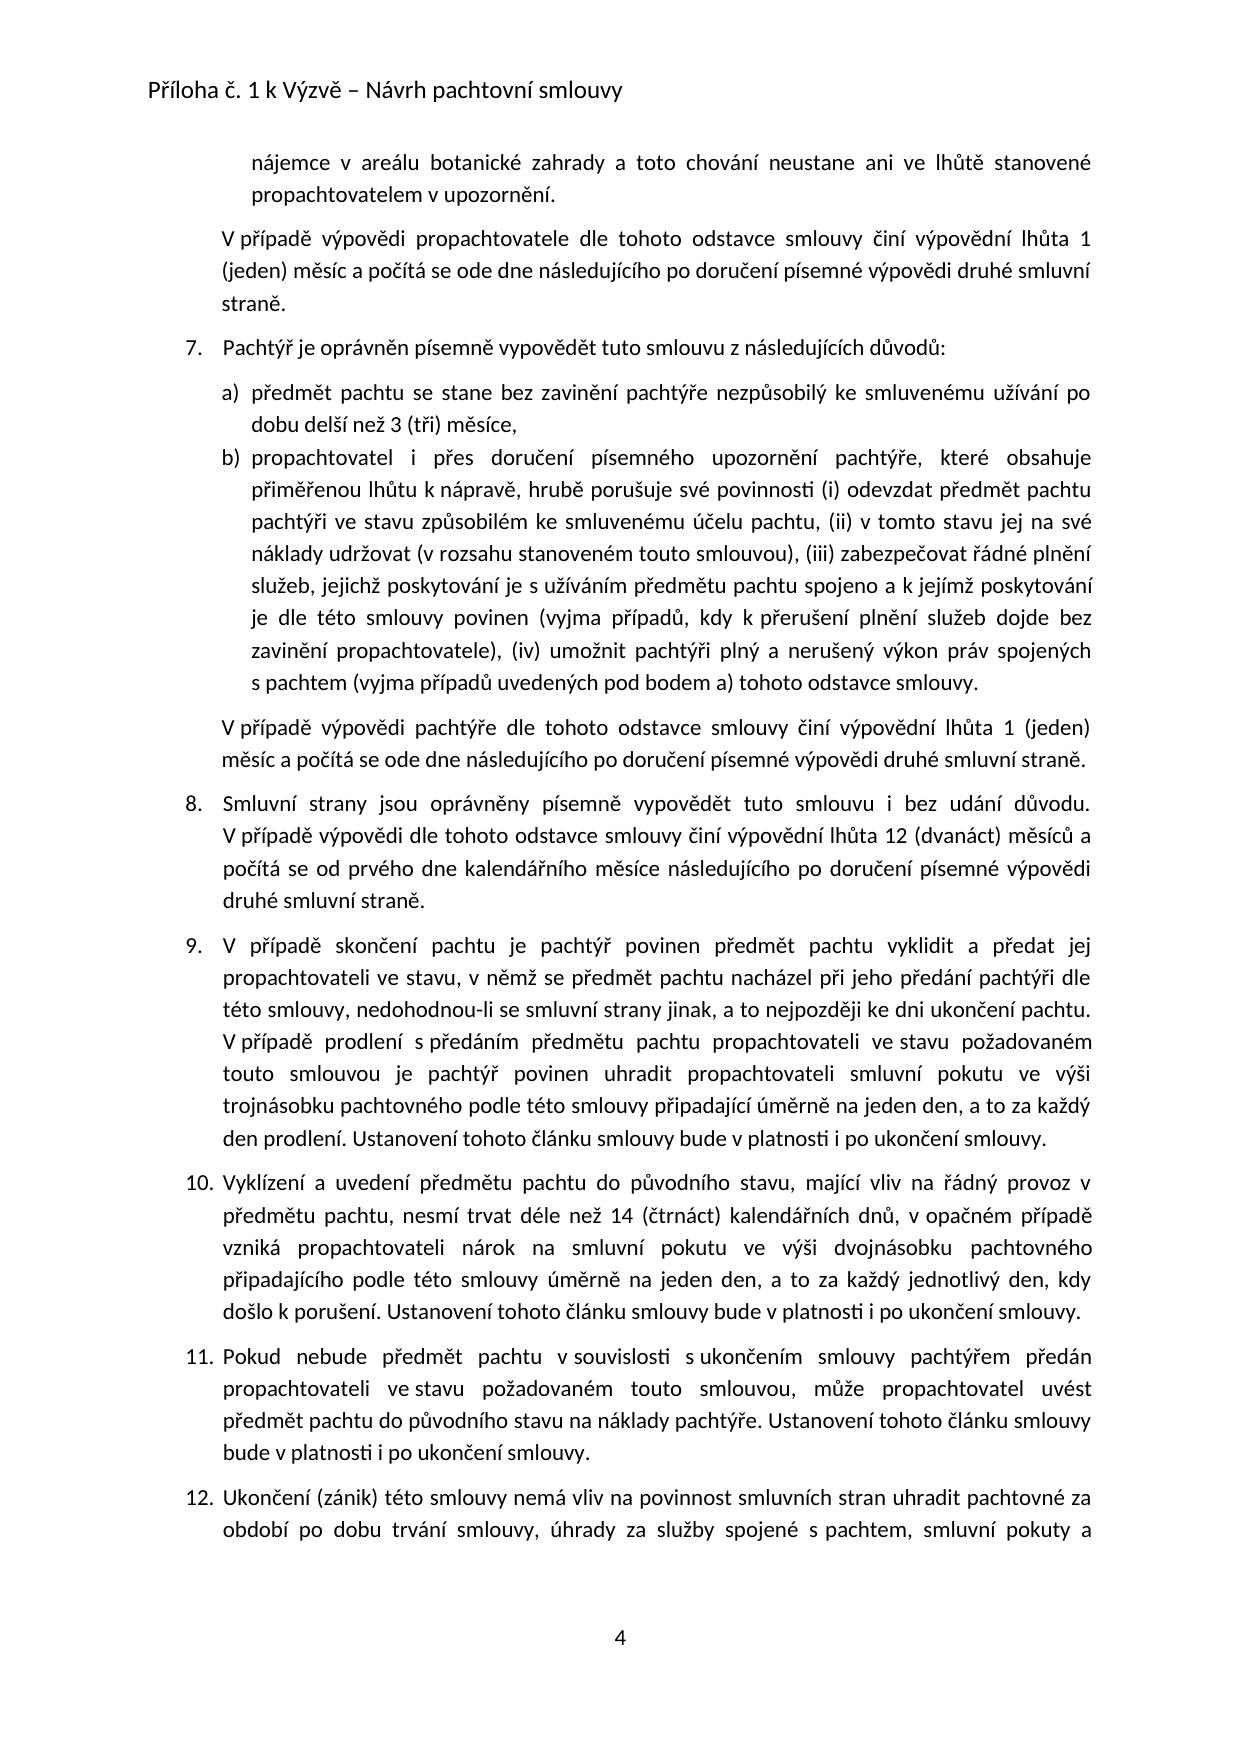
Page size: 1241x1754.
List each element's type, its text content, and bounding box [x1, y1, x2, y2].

list předmět pachtu se stane bez zavinění pachtýře nezpůsobilý ke smluvenému užívání po dobu delší než 3 (tři) měsíce, [221, 378, 1093, 438]
list V případě výpovědi pachtýře dle tohoto odstavce smlouvy činí výpovědní lhůta 1 (jeden) měsíc a počítá se ode dne následujícího po doručení písemné výpovědi druhé smluvní straně. [221, 713, 1093, 773]
list V případě výpovědi propachtovatele dle tohoto odstavce smlouvy činí výpovědní lhůta 1 (jeden) měsíc a počítá se ode dne následujícího po doručení písemné výpovědi druhé smluvní straně. [221, 224, 1093, 317]
list V případě skončení pachtu je pachtýř povinen předmět pachtu vyklidit a předat jej propachtovateli ve stavu, v němž se předmět pachtu nacházel při jeho předání pachtýři dle této smlouvy, nedohodnou-li se smluvní strany jinak, a to nejpozději ke dni ukončení pachtu. V případě prodlení s předáním předmětu pachtu propachtovateli ve stavu požadovaném touto smlouvou je pachtýř povinen uhradit propachtovateli smluvní pokutu ve výši trojnásobku pachtovného podle této smlouvy připadající úměrně na jeden den, a to za každý den prodlení. Ustanovení tohoto článku smlouvy bude v platnosti i po ukončení smlouvy. [185, 931, 1093, 1152]
list Pokud nebude předmět pachtu v souvislosti s ukončením smlouvy pachtýřem předán propachtovateli ve stavu požadovaném touto smlouvou, může propachtovatel uvést předmět pachtu do původního stavu na náklady pachtýře. Ustanovení tohoto článku smlouvy bude v platnosti i po ukončení smlouvy. [185, 1342, 1093, 1467]
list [221, 148, 1093, 208]
list Vyklízení a uvedení předmětu pachtu do původního stavu, mající vliv na řádný provoz v předmětu pachtu, nesmí trvat déle než 14 (čtrnáct) kalendářních dnů, v opačném případě vzniká propachtovateli nárok na smluvní pokutu ve výši dvojnásobku pachtovného připadajícího podle této smlouvy úměrně na jeden den, a to za každý jednotlivý den, kdy došlo k porušení. Ustanovení tohoto článku smlouvy bude v platnosti i po ukončení smlouvy. [185, 1168, 1093, 1325]
list Smluvní strany jsou oprávněny písemně vypovědět tuto smlouvu i bez udání důvodu. V případě výpovědi dle tohoto odstavce smlouvy činí výpovědní lhůta 12 (dvanáct) měsíců a počítá se od prvého dne kalendářního měsíce následujícího po doručení písemné výpovědi druhé smluvní straně. [185, 789, 1093, 914]
list Pachtýř je oprávněn písemně vypovědět tuto smlouvu z následujících důvodů: [185, 333, 1093, 362]
list propachtovatel i přes doručení písemného upozornění pachtýře, které obsahuje přiměřenou lhůtu k nápravě, hrubě porušuje své povinnosti (i) odevzdat předmět pachtu pachtýři ve stavu způsobilém ke smluvenému účelu pachtu, (ii) v tomto stavu jej na své náklady udržovat (v rozsahu stanoveném touto smlouvou), (iii) zabezpečovat řádné plnění služeb, jejichž poskytování je s užíváním předmětu pachtu spojeno a k jejímž poskytování je dle této smlouvy povinen (vyjma případů, kdy k přerušení plnění služeb dojde bez zavinění propachtovatele), (iv) umožnit pachtýři plný a nerušený výkon práv spojených s pachtem (vyjma případů uvedených pod bodem a) tohoto odstavce smlouvy. [221, 443, 1093, 696]
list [185, 1483, 1093, 1543]
